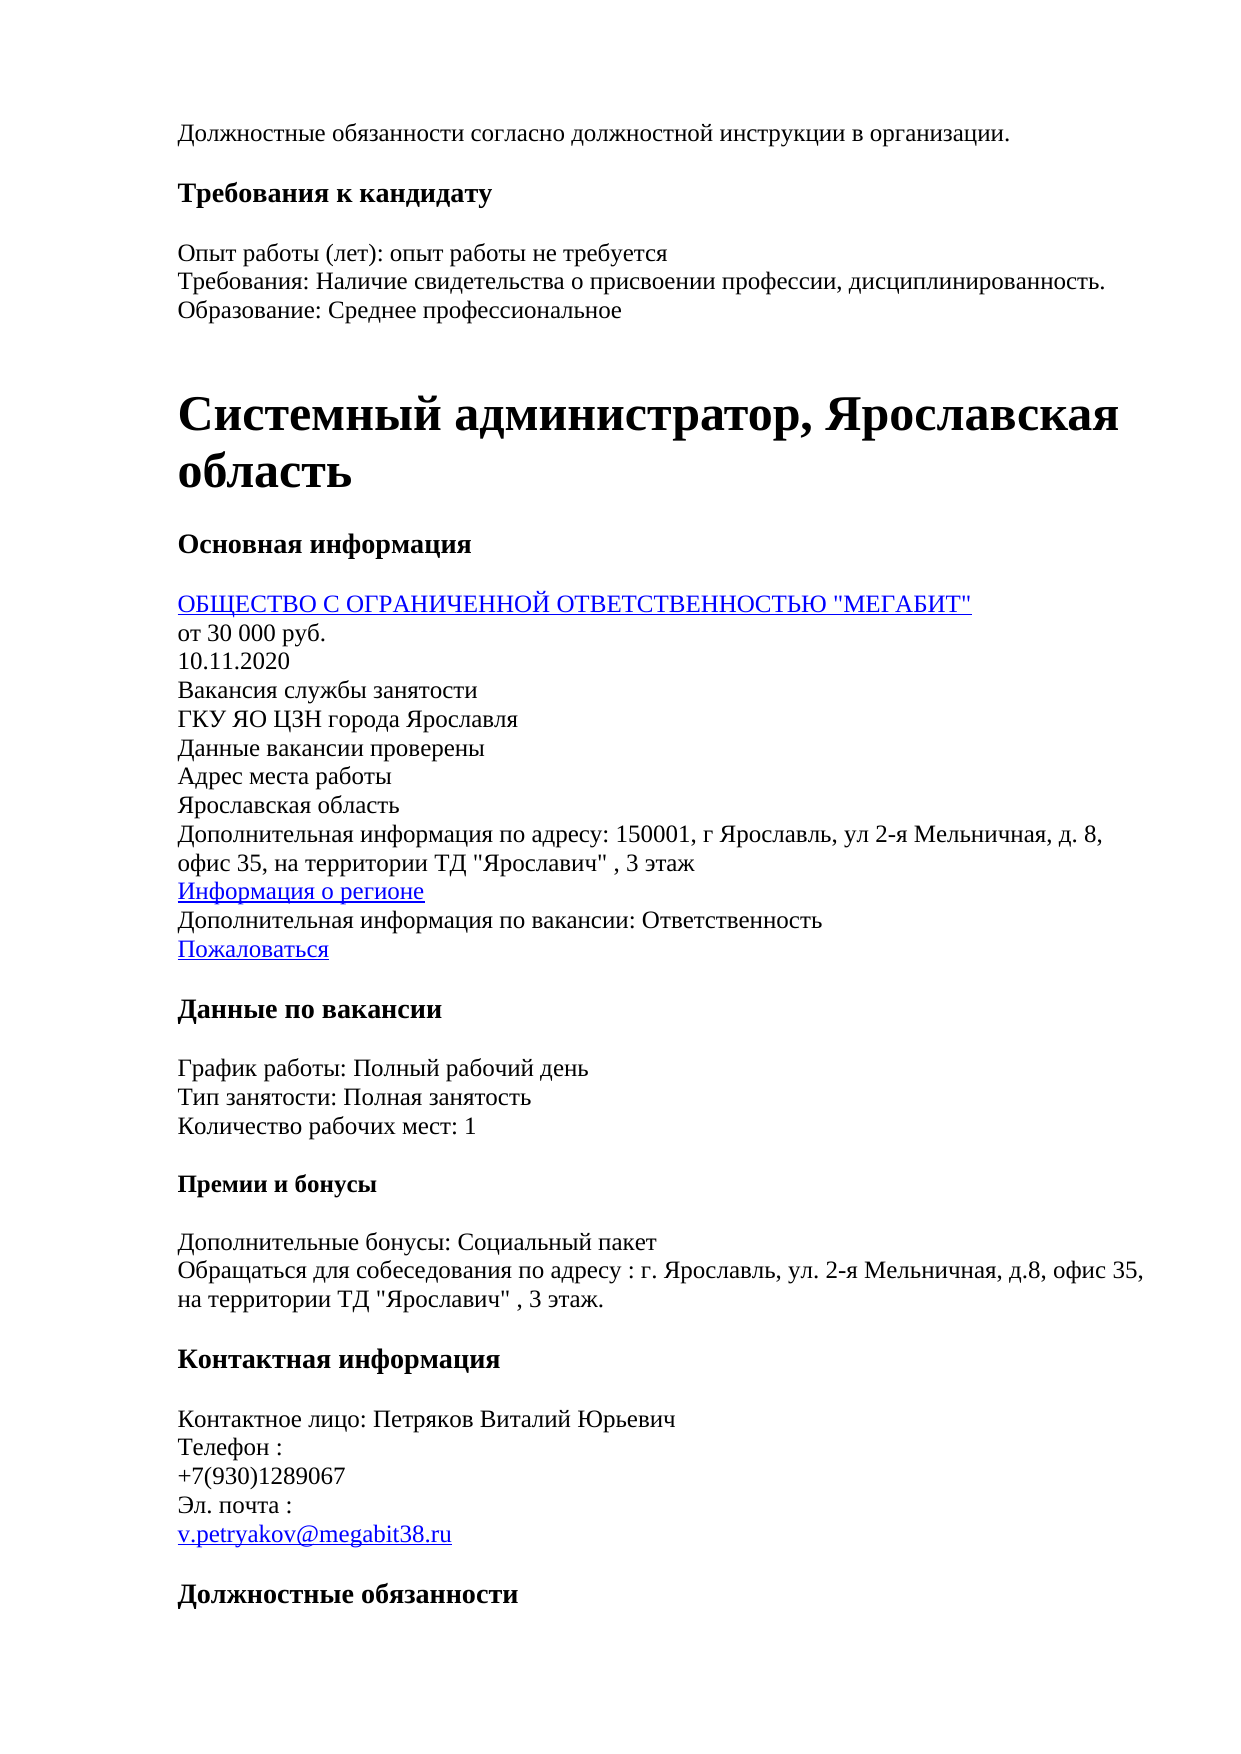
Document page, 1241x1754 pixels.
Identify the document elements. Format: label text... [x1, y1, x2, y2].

text Контактное лицо: Петряков Виталий Юрьевич [177, 1404, 1152, 1432]
text Тип занятости: Полная занятость [177, 1082, 1152, 1111]
text Количество рабочих мест: 1 [177, 1111, 1152, 1140]
text Требования: Наличие свидетельства о присвоении профессии, дисциплинированность. [177, 266, 1152, 295]
text Данные вакансии проверены [177, 733, 1152, 761]
text Информация о регионе [177, 876, 1152, 905]
text ОБЩЕСТВО С ОГРАНИЧЕННОЙ ОТВЕТСТВЕННОСТЬЮ "МЕГАБИТ" [177, 589, 1152, 618]
text Должностные обязанности [177, 1577, 1152, 1609]
text График работы: Полный рабочий день [177, 1053, 1152, 1082]
text Пожаловаться [177, 934, 1152, 963]
text Дополнительные бонусы: Социальный пакет Обращаться для собеседования по адресу : г. Ярославль, ул. 2-я Мельничная, д.8, офис 35, на территории ТД "Ярославич" , 3 этаж. [177, 1227, 1152, 1313]
text Данные по вакансии [177, 992, 1152, 1024]
text Системный администратор, Ярославская область [177, 383, 1152, 498]
text ГКУ ЯО ЦЗН города Ярославля [177, 704, 1152, 733]
text Должностные обязанности согласно должностной инструкции в организации. [177, 118, 1152, 147]
text Премии и бонусы [177, 1169, 1152, 1198]
text Контактная информация [177, 1342, 1152, 1374]
text Телефон : [177, 1432, 1152, 1461]
text Требования к кандидату [177, 176, 1152, 208]
text Образование: Среднее профессиональное [177, 295, 1152, 324]
text Опыт работы (лет): опыт работы не требуется [177, 238, 1152, 266]
text Дополнительная информация по адресу: 150001, г Ярославль, ул 2-я Мельничная, д. 8, офис 35, на территории ТД "Ярославич" , 3 этаж [177, 819, 1152, 876]
text Основная информация [177, 527, 1152, 560]
text Эл. почта : [177, 1490, 1152, 1519]
text +7(930)1289067 [177, 1461, 1152, 1490]
text Вакансия службы занятости [177, 675, 1152, 704]
text 10.11.2020 [177, 646, 1152, 675]
text v.petryakov@megabit38.ru [177, 1519, 1152, 1547]
text Ярославская область [177, 790, 1152, 819]
text Дополнительная информация по вакансии: Ответственность [177, 905, 1152, 934]
text от 30 000 руб. [177, 618, 1152, 646]
text Адрес места работы [177, 761, 1152, 790]
